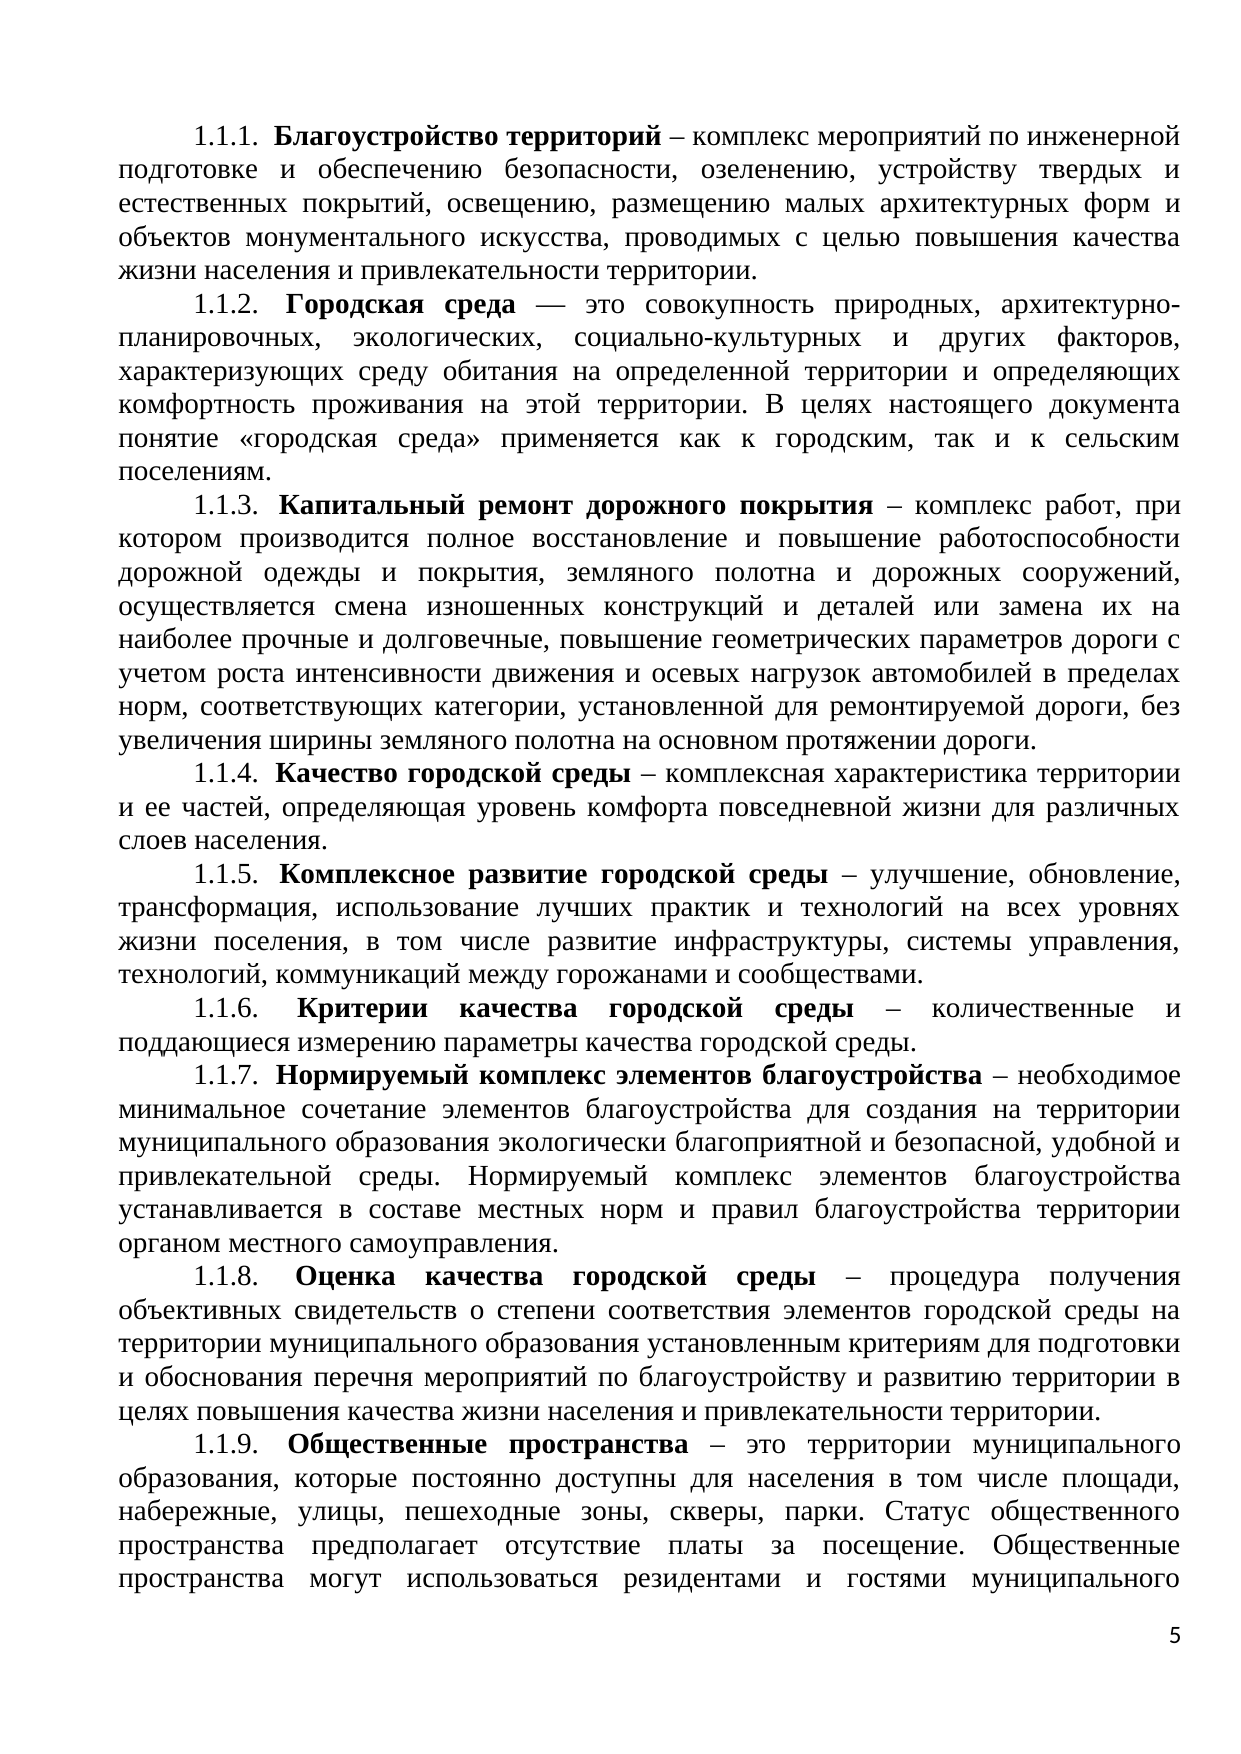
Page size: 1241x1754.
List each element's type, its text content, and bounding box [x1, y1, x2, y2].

list Благоустройство территорий – комплекс мероприятий по инженерной подготовке и обеспечению безопасности, озеленению, устройству твердых и естественных покрытий, освещению, размещению малых архитектурных форм и объектов монументального искусства, проводимых с целью повышения качества жизни населения и привлекательности территории. [118, 118, 1181, 286]
list Нормируемый комплекс элементов благоустройства – необходимое минимальное сочетание элементов благоустройства для создания на территории муниципального образования экологически благоприятной и безопасной, удобной и привлекательной среды. Нормируемый комплекс элементов благоустройства устанавливается в составе местных норм и правил благоустройства территории органом местного самоуправления. [118, 1057, 1181, 1258]
list Капитальный ремонт дорожного покрытия – комплекс работ, при котором производится полное восстановление и повышение работоспособности дорожной одежды и покрытия, земляного полотна и дорожных сооружений, осуществляется смена изношенных конструкций и деталей или замена их на наиболее прочные и долговечные, повышение геометрических параметров дороги с учетом роста интенсивности движения и осевых нагрузок автомобилей в пределах норм, соответствующих категории, установленной для ремонтируемой дороги, без увеличения ширины земляного полотна на основном протяжении дороги. [118, 487, 1181, 755]
list Комплексное развитие городской среды – улучшение, обновление, трансформация, использование лучших практик и технологий на всех уровнях жизни поселения, в том числе развитие инфраструктуры, системы управления, технологий, коммуникаций между горожанами и сообществами. [118, 856, 1181, 990]
list Оценка качества городской среды – процедура получения объективных свидетельств о степени соответствия элементов городской среды на территории муниципального образования установленным критериям для подготовки и обоснования перечня мероприятий по благоустройству и развитию территории в целях повышения качества жизни населения и привлекательности территории. [118, 1258, 1181, 1426]
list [118, 1426, 1181, 1594]
list Городская среда — это совокупность природных, архитектурно-планировочных, экологических, социально-культурных и других факторов, характеризующих среду обитания на определенной территории и определяющих комфортность проживания на этой территории. В целях настоящего документа понятие «городская среда» применяется как к городским, так и к сельским поселениям. [118, 286, 1181, 487]
list Критерии качества городской среды – количественные и поддающиеся измерению параметры качества городской среды. [118, 990, 1181, 1057]
list Качество городской среды – комплексная характеристика территории и ее частей, определяющая уровень комфорта повседневной жизни для различных слоев населения. [118, 755, 1181, 856]
